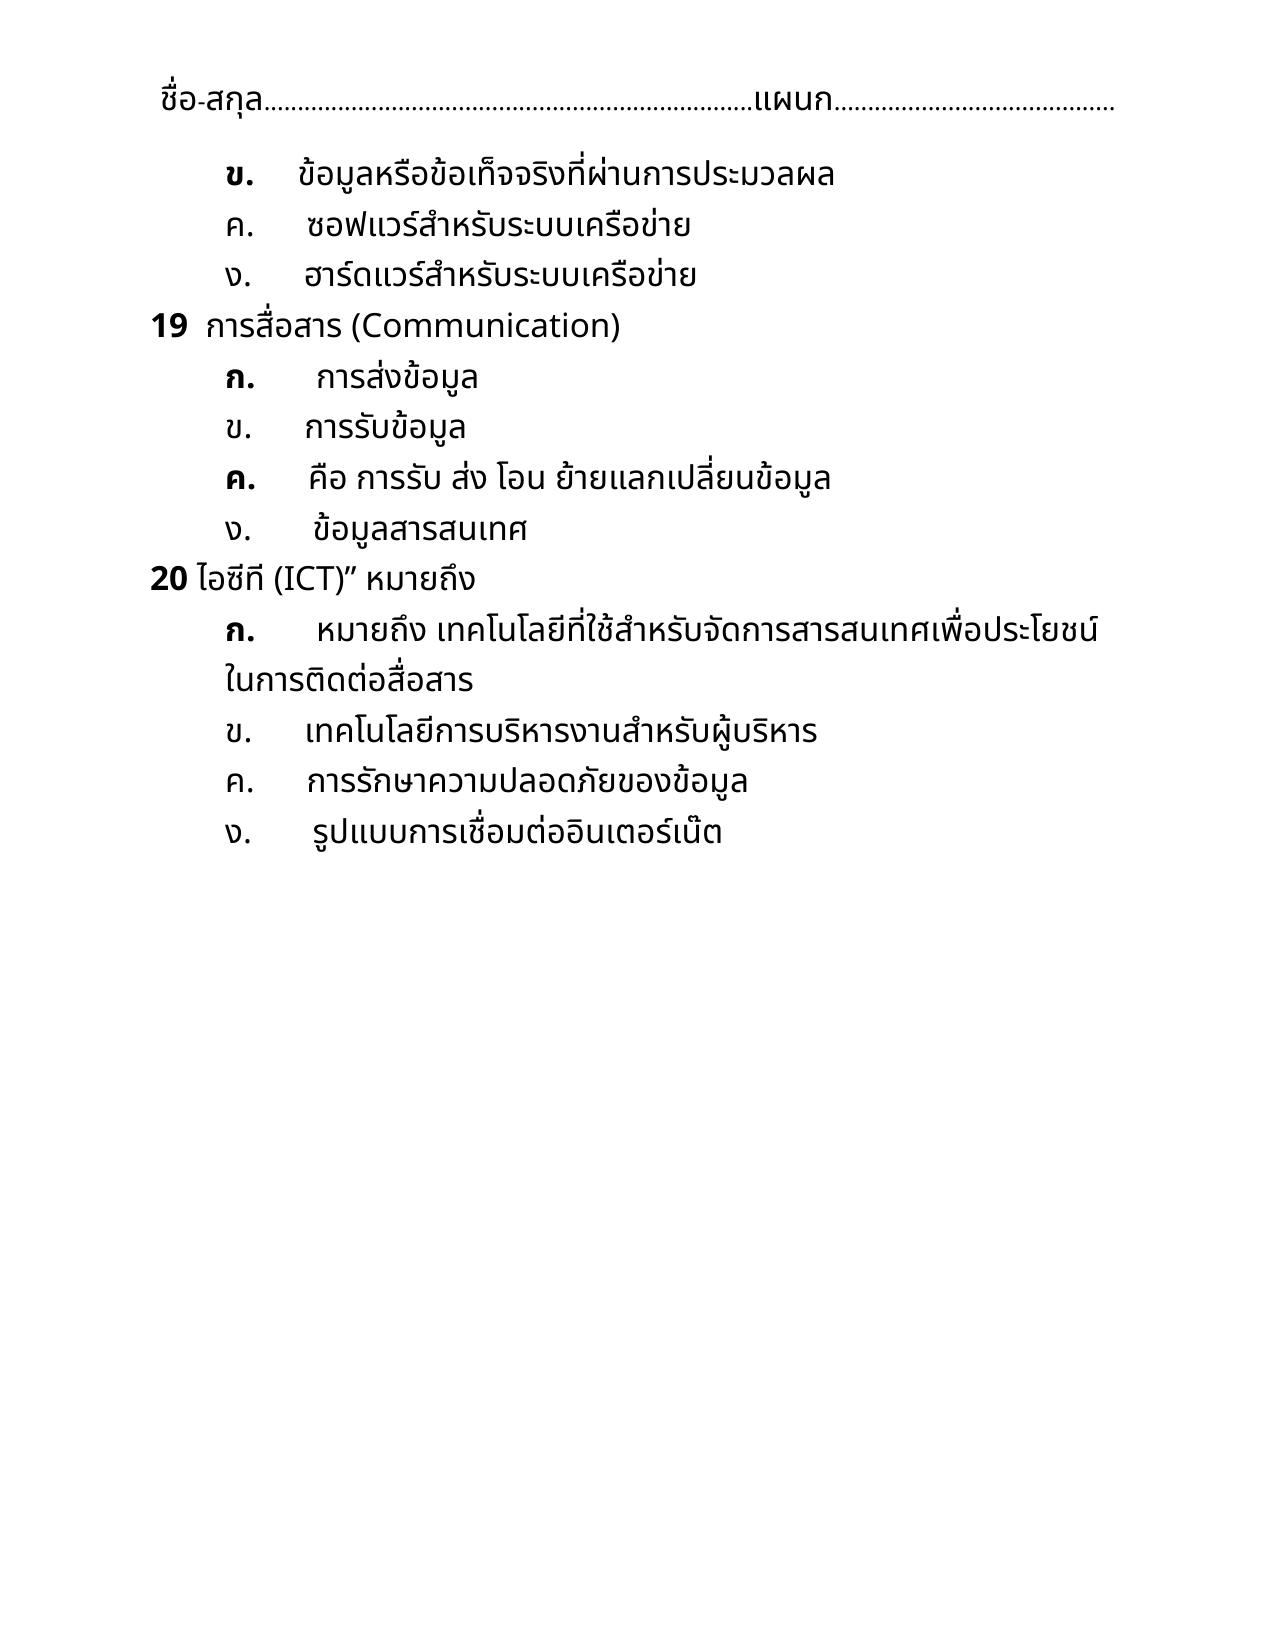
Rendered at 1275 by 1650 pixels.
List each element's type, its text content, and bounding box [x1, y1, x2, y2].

text ง. รูปแบบการเชื่อมต่ออินเตอร์เน๊ต [225, 808, 1125, 858]
text ข. ข้อมูลหรือข้อเท็จจริงที่ผ่านการประมวลผล [225, 150, 1125, 201]
text ง. ฮาร์ดแวร์สำหรับระบบเครือข่าย [225, 251, 1125, 302]
text ค. การรักษาความปลอดภัยของข้อมูล [225, 757, 1125, 808]
text ง. ข้อมูลสารสนเทศ [225, 504, 1125, 555]
text ก. หมายถึง เทคโนโลยีที่ใช้สำหรับจัดการสารสนเทศเพื่อประโยชน์ในการติดต่อสื่อสาร [225, 606, 1125, 707]
text ค. คือ การรับ ส่ง โอน ย้ายแลกเปลี่ยนข้อมูล [225, 454, 1125, 504]
text 20 ไอซีที (ICT)” หมายถึง [150, 555, 1125, 606]
text ข. การรับข้อมูล [225, 403, 1125, 454]
text ก. การส่งข้อมูล [225, 352, 1125, 403]
text ค. ซอฟแวร์สำหรับระบบเครือข่าย [225, 201, 1125, 251]
text ข. เทคโนโลยีการบริหารงานสำหรับผู้บริหาร [225, 707, 1125, 757]
text 19 การสื่อสาร (Communication) [150, 302, 1125, 352]
